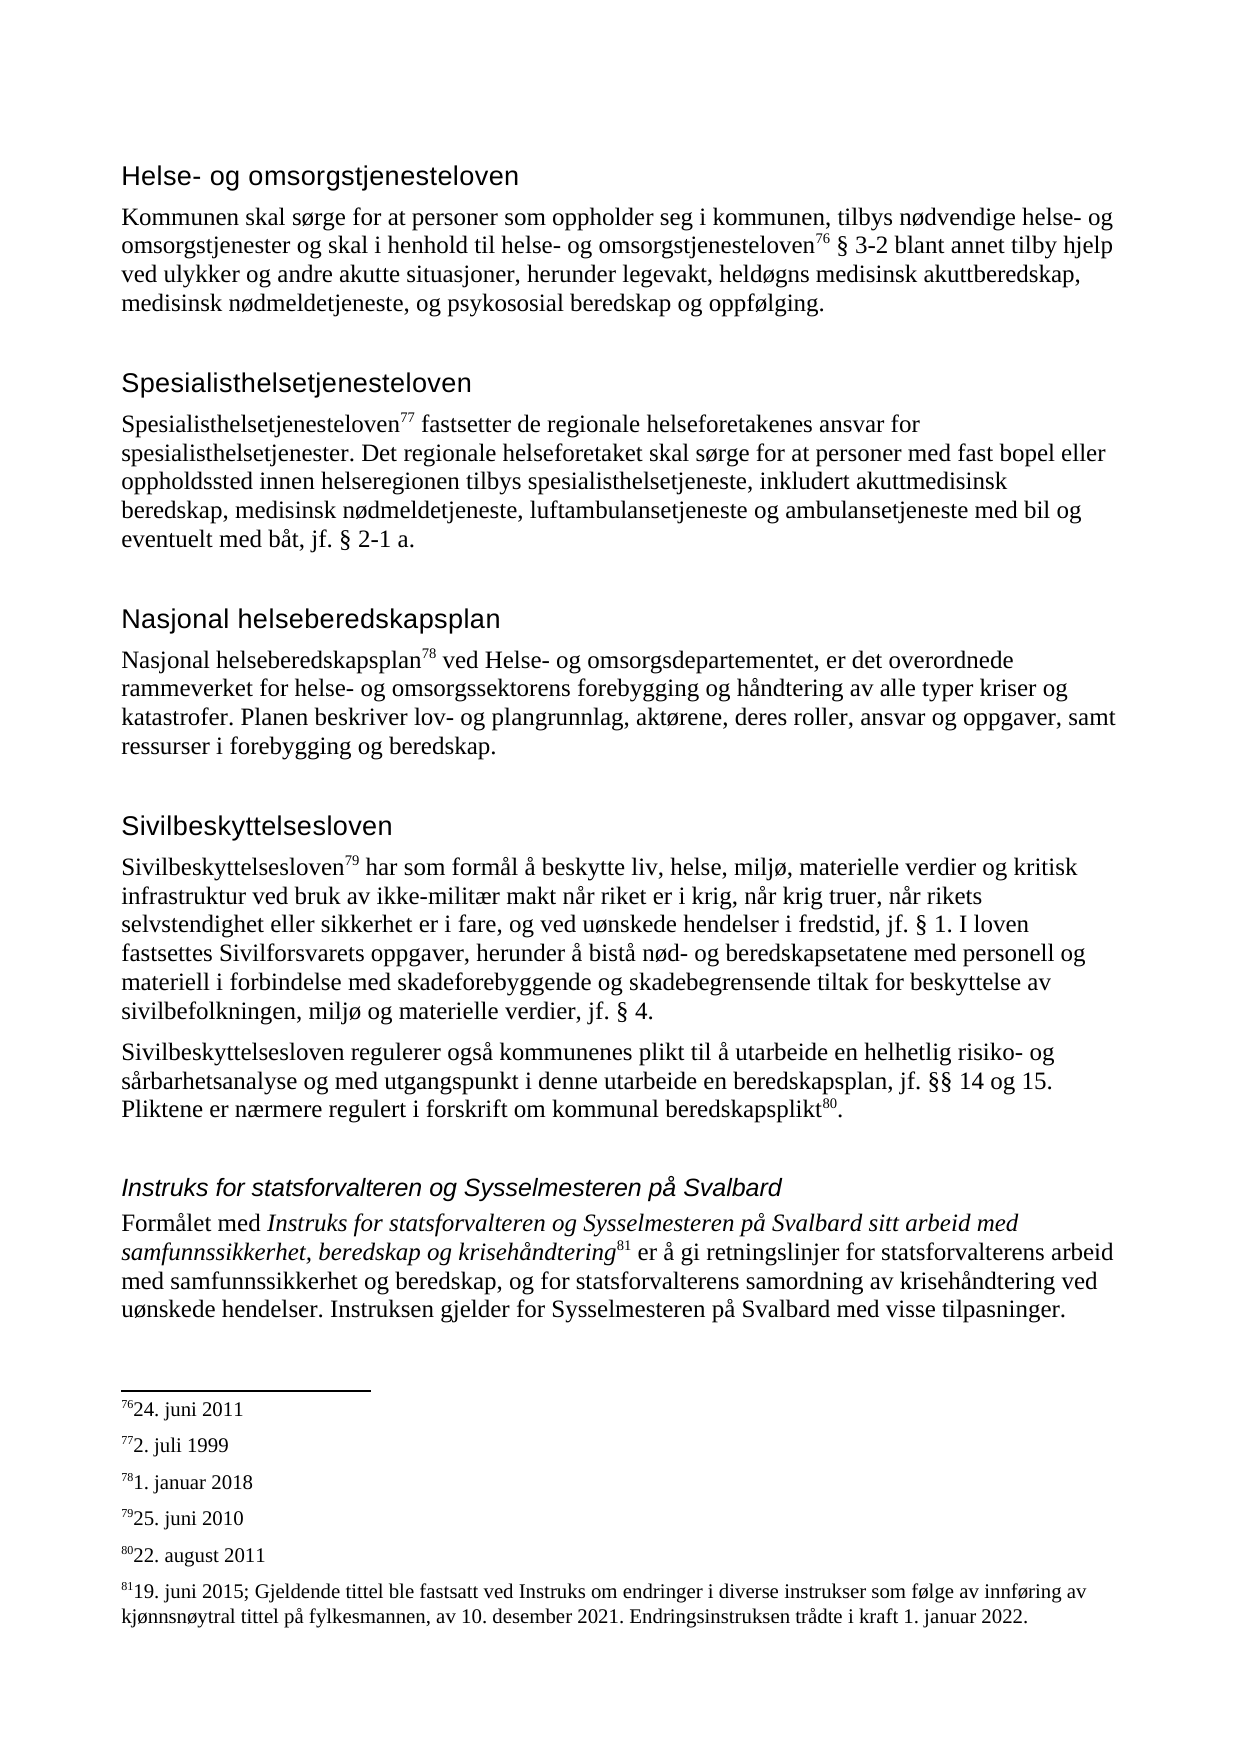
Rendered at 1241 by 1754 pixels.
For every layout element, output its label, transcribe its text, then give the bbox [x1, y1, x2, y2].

text Sivilbeskyttelsesloven regulerer også kommunenes plikt til å utarbeide en helhetlig risiko- og sårbarhetsanalyse og med utgangspunkt i denne utarbeide en beredskapsplan, jf. §§ 14 og 15. Pliktene er nærmere regulert i forskrift om kommunal beredskapsplikt. [121, 1037, 1119, 1123]
text Nasjonal helseberedskapsplan [121, 603, 1119, 634]
text Helse- og omsorgstjenesteloven [121, 159, 1119, 191]
text Instruks for statsforvalteren og Sysselmesteren på Svalbard [121, 1173, 1119, 1202]
text Spesialisthelsetjenesteloven [121, 367, 1119, 398]
text Sivilbeskyttelsesloven [121, 810, 1119, 841]
text Spesialisthelsetjenesteloven fastsetter de regionale helseforetakenes ansvar for spesialisthelsetjenester. Det regionale helseforetaket skal sørge for at personer med fast bopel eller oppholdssted innen helseregionen tilbys spesialisthelsetjeneste, inkludert akuttmedisinsk beredskap, medisinsk nødmeldetjeneste, luftambulansetjeneste og ambulansetjeneste med bil og eventuelt med båt, jf. § 2-1 a. [121, 409, 1119, 553]
text Sivilbeskyttelsesloven har som formål å beskytte liv, helse, miljø, materielle verdier og kritisk infrastruktur ved bruk av ikke-militær makt når riket er i krig, når krig truer, når rikets selvstendighet eller sikkerhet er i fare, og ved uønskede hendelser i fredstid, jf. § 1. I loven fastsettes Sivilforsvarets oppgaver, herunder å bistå nød- og beredskapsetatene med personell og materiell i forbindelse med skadeforebyggende og skadebegrensende tiltak for beskyttelse av sivilbefolkningen, miljø og materielle verdier, jf. § 4. [121, 852, 1119, 1024]
text Formålet med Instruks for statsforvalteren og Sysselmesteren på Svalbard sitt arbeid med samfunnssikkerhet, beredskap og krisehåndtering er å gi retningslinjer for statsforvalterens arbeid med samfunnssikkerhet og beredskap, og for statsforvalterens samordning av krisehåndtering ved uønskede hendelser. Instruksen gjelder for Sysselmesteren på Svalbard med visse tilpasninger. [121, 1208, 1119, 1323]
text Nasjonal helseberedskapsplan ved Helse- og omsorgsdepartementet, er det overordnede rammeverket for helse- og omsorgssektorens forebygging og håndtering av alle typer kriser og katastrofer. Planen beskriver lov- og plangrunnlag, aktørene, deres roller, ansvar og oppgaver, samt ressurser i forebygging og beredskap. [121, 645, 1119, 760]
text Kommunen skal sørge for at personer som oppholder seg i kommunen, tilbys nødvendige helse- og omsorgstjenester og skal i henhold til helse- og omsorgstjenesteloven § 3-2 blant annet tilby hjelp ved ulykker og andre akutte situasjoner, herunder legevakt, heldøgns medisinsk akuttberedskap, medisinsk nødmeldetjeneste, og psykososial beredskap og oppfølging. [121, 202, 1119, 317]
